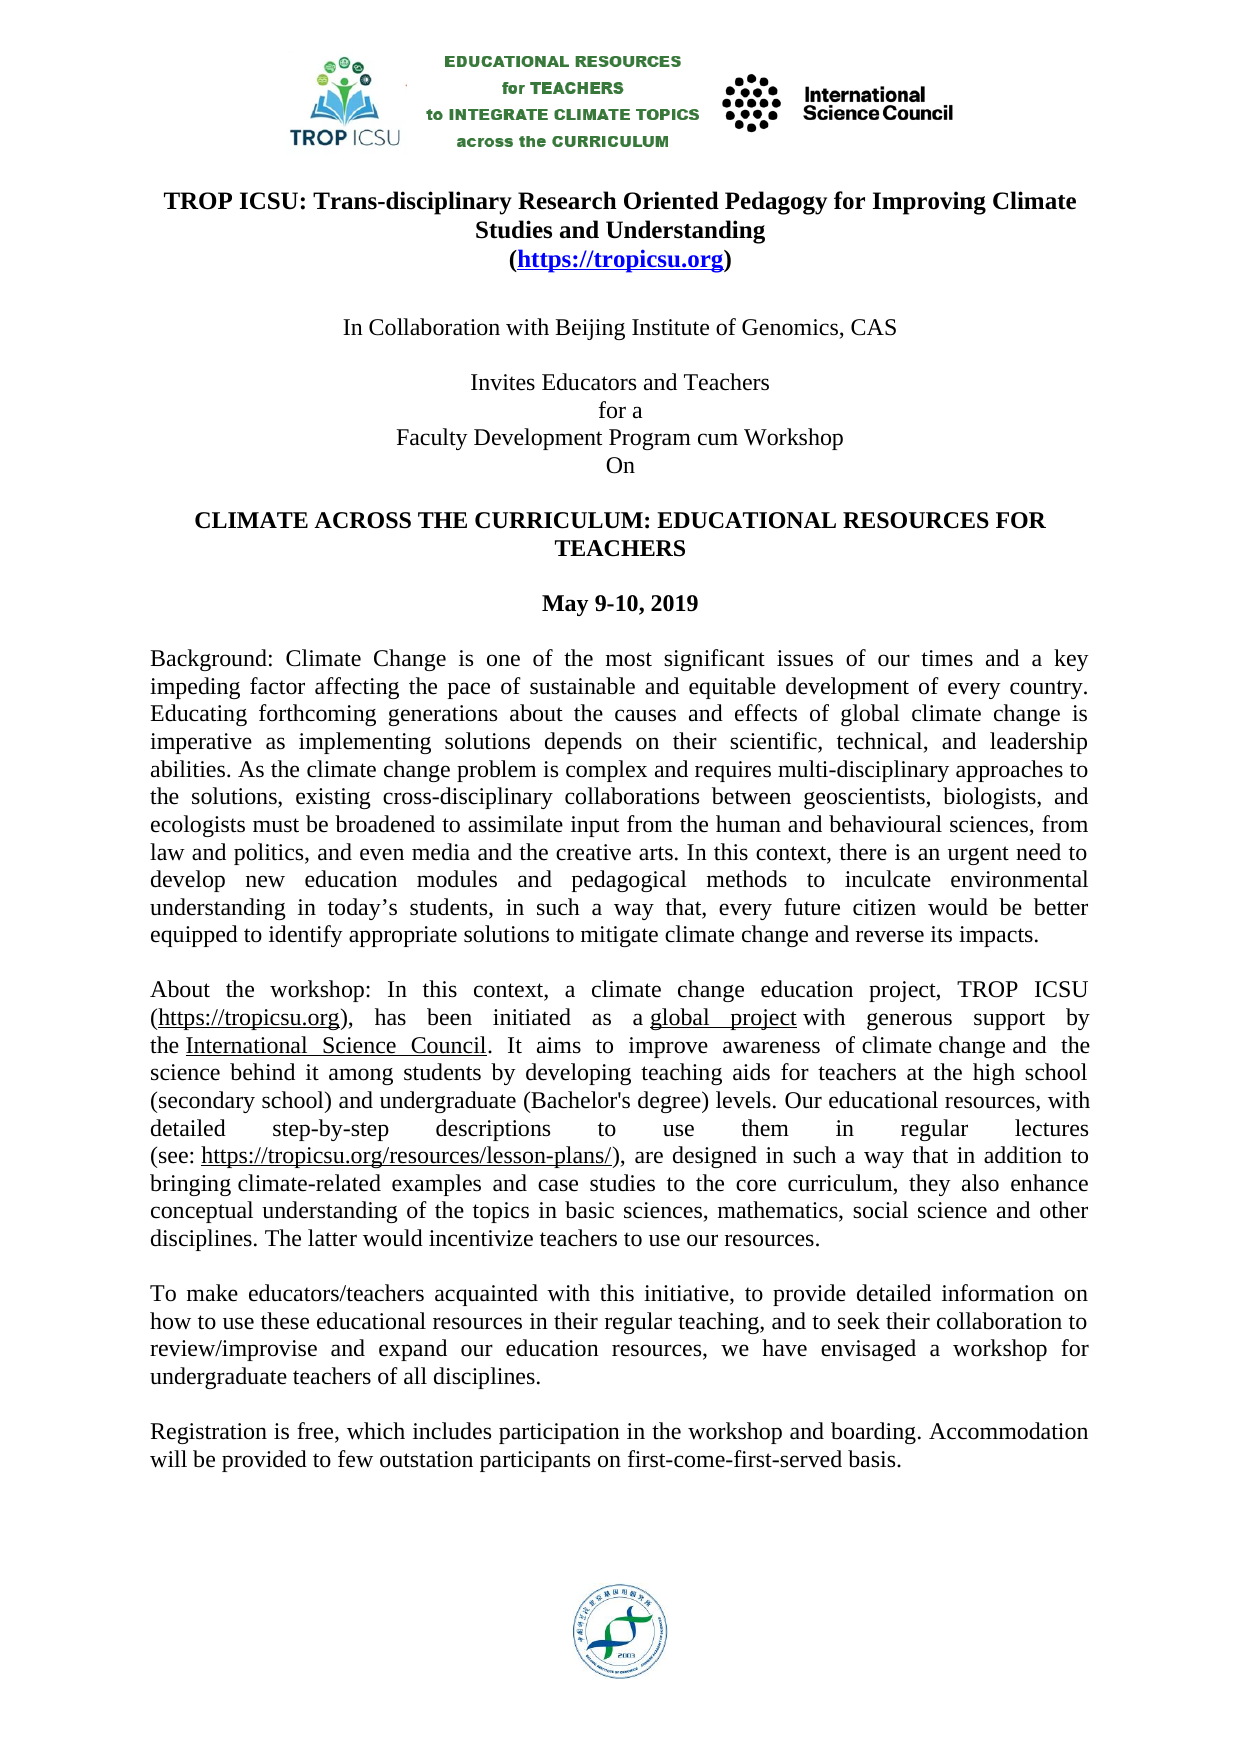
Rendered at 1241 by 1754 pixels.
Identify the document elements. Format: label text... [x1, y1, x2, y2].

text On [150, 451, 1090, 479]
text Faculty Development Program cum Workshop [150, 423, 1090, 451]
text May 9-10, 2019 [150, 589, 1090, 617]
text Registration is free, which includes participation in the workshop and boarding. Accommodation will be provided to few outstation participants on first-come-first-served basis. [150, 1417, 1090, 1472]
text About the workshop: In this context, a climate change education project, TROP ICSU (https://tropicsu.org), has been initiated as a global project with generous support by the International Science Council. It aims to improve awareness of climate change and the science behind it among students by developing teaching aids for teachers at the high school (secondary school) and undergraduate (Bachelor's degree) levels. Our educational resources, with detailed step-by-step descriptions to use them in regular lectures (see: https://tropicsu.org/resources/lesson-plans/), are designed in such a way that in addition to bringing climate-related examples and case studies to the core curriculum, they also enhance conceptual understanding of the topics in basic sciences, mathematics, social science and other disciplines. The latter would incentivize teachers to use our resources. [150, 976, 1090, 1252]
text TROP ICSU: Trans-disciplinary Research Oriented Pedagogy for Improving Climate Studies and Understanding [150, 186, 1090, 244]
text To make educators/teachers acquainted with this initiative, to provide detailed information on how to use these educational resources in their regular teaching, and to seek their collaboration to review/improvise and expand our education resources, we have envisaged a workshop for undergraduate teachers of all disciplines. [150, 1279, 1090, 1389]
text Invites Educators and Teachers [150, 368, 1090, 396]
text (https://tropicsu.org) [150, 244, 1090, 272]
text In Collaboration with Beijing Institute of Genomics, CAS [150, 313, 1090, 341]
text for a [150, 396, 1090, 423]
text Background: Climate Change is one of the most significant issues of our times and a key impeding factor affecting the pace of sustainable and equitable development of every country. Educating forthcoming generations about the causes and effects of global climate change is imperative as implementing solutions depends on their scientific, technical, and leadership abilities. As the climate change problem is complex and requires multi-disciplinary approaches to the solutions, existing cross-disciplinary collaborations between geoscientists, biologists, and ecologists must be broadened to assimilate input from the human and behavioural sciences, from law and politics, and even media and the creative arts. In this context, there is an urgent need to develop new education modules and pedagogical methods to inculcate environmental understanding in today’s students, in such a way that, every future citizen would be better equipped to identify appropriate solutions to mitigate climate change and reverse its impacts. [150, 644, 1090, 948]
picture [572, 1583, 668, 1679]
picture [243, 31, 990, 172]
text CLIMATE ACROSS THE CURRICULUM: EDUCATIONAL RESOURCES FOR TEACHERS [150, 506, 1090, 561]
